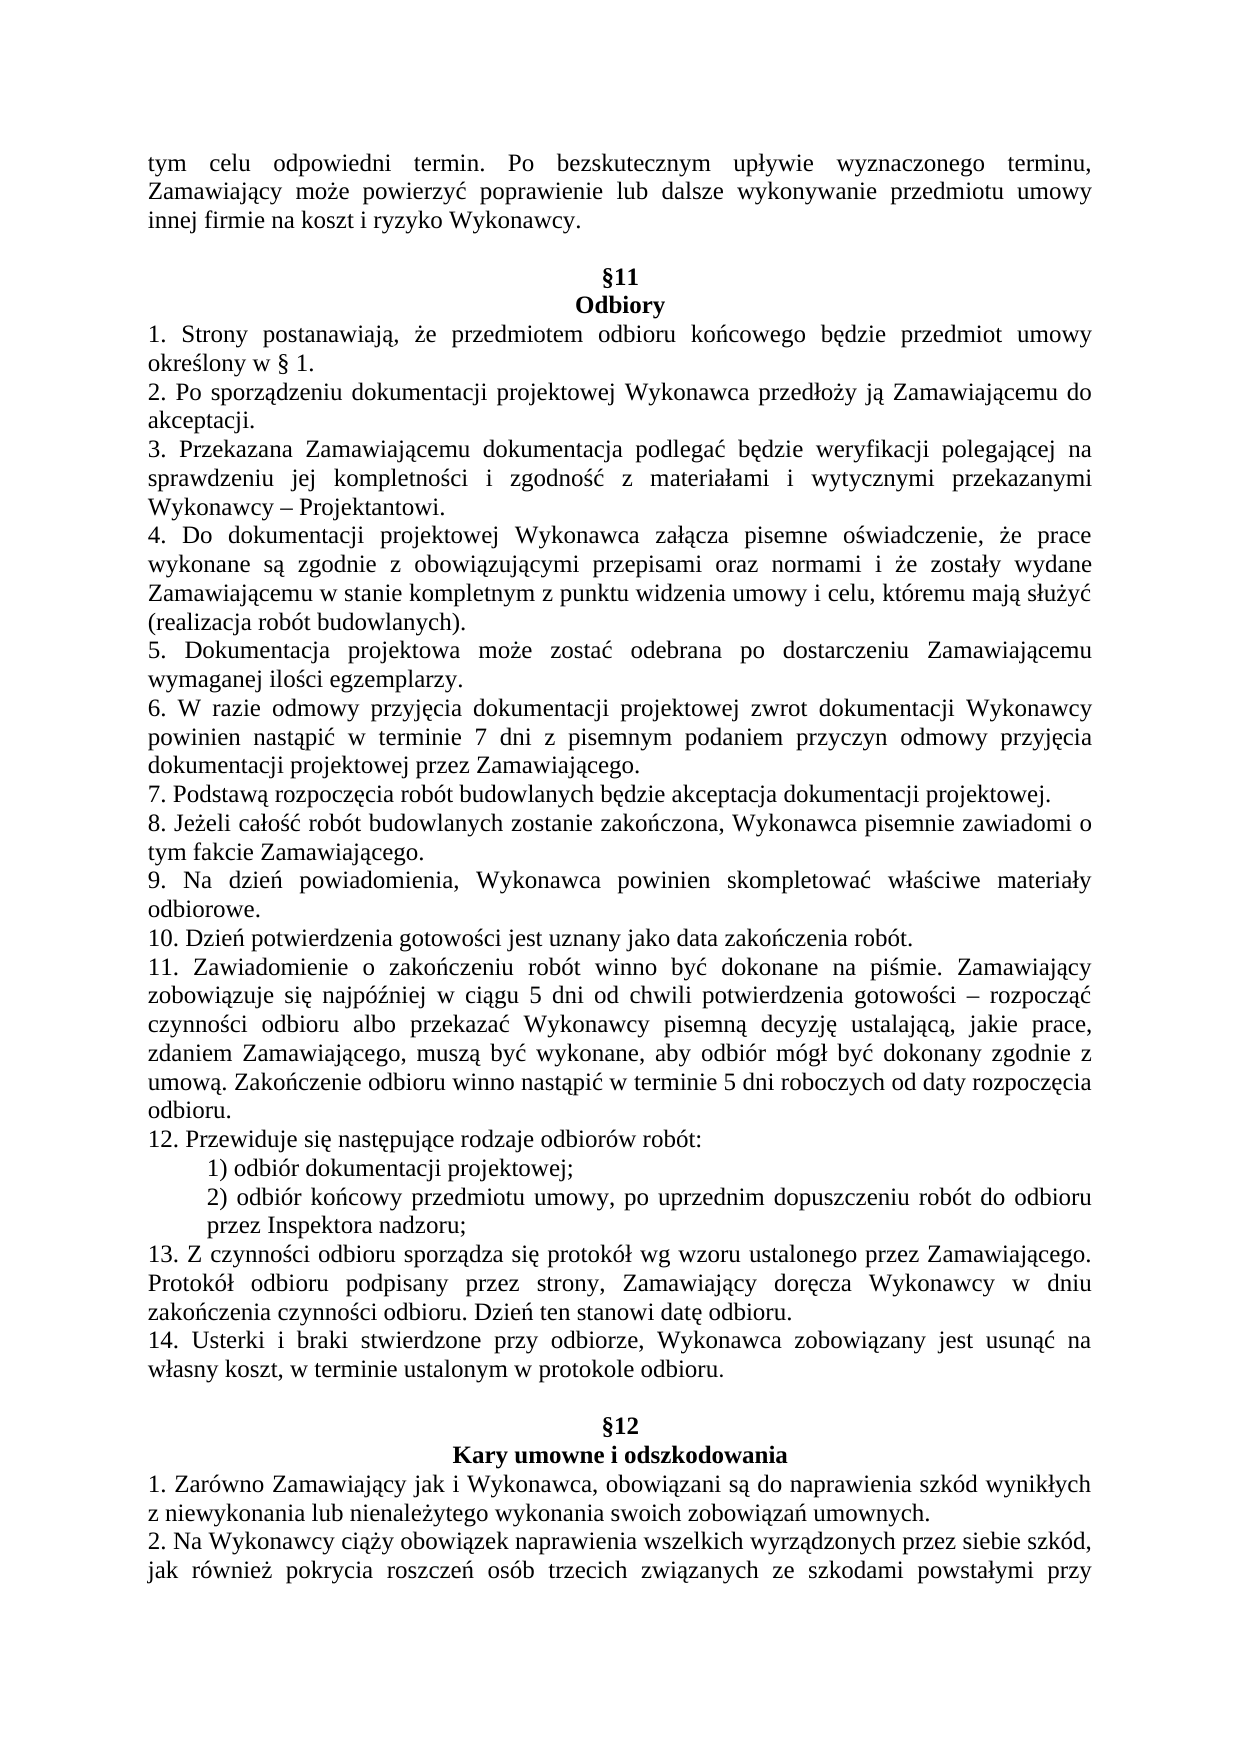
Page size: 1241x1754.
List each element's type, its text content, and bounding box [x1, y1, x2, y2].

text 3. Przekazana Zamawiającemu dokumentacja podlegać będzie weryfikacji polegającej na sprawdzeniu jej kompletności i zgodność z materiałami i wytycznymi przekazanymi Wykonawcy – Projektantowi. [148, 434, 1093, 521]
text 12. Przewiduje się następujące rodzaje odbiorów robót: [148, 1124, 1093, 1153]
text 8. Jeżeli całość robót budowlanych zostanie zakończona, Wykonawca pisemnie zawiadomi o tym fakcie Zamawiającego. [148, 808, 1093, 866]
text 6. W razie odmowy przyjęcia dokumentacji projektowej zwrot dokumentacji Wykonawcy powinien nastąpić w terminie 7 dni z pisemnym podaniem przyczyn odmowy przyjęcia dokumentacji projektowej przez Zamawiającego. [148, 693, 1093, 779]
text 1) odbiór dokumentacji projektowej; [207, 1153, 1093, 1182]
text §11 [148, 262, 1093, 291]
text §12 [148, 1411, 1093, 1440]
text 14. Usterki i braki stwierdzone przy odbiorze, Wykonawca zobowiązany jest usunąć na własny koszt, w terminie ustalonym w protokole odbioru. [148, 1326, 1093, 1383]
text 1. Zarówno Zamawiający jak i Wykonawca, obowiązani są do naprawienia szkód wynikłych z niewykonania lub nienależytego wykonania swoich zobowiązań umownych. [148, 1469, 1093, 1526]
text 13. Z czynności odbioru sporządza się protokół wg wzoru ustalonego przez Zamawiającego. Protokół odbioru podpisany przez strony, Zamawiający doręcza Wykonawcy w dniu zakończenia czynności odbioru. Dzień ten stanowi datę odbioru. [148, 1239, 1093, 1326]
text 2. Po sporządzeniu dokumentacji projektowej Wykonawca przedłoży ją Zamawiającemu do akceptacji. [148, 377, 1093, 434]
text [148, 148, 1093, 234]
text 7. Podstawą rozpoczęcia robót budowlanych będzie akceptacja dokumentacji projektowej. [148, 779, 1093, 808]
text 4. Do dokumentacji projektowej Wykonawca załącza pisemne oświadczenie, że prace wykonane są zgodnie z obowiązującymi przepisami oraz normami i że zostały wydane Zamawiającemu w stanie kompletnym z punktu widzenia umowy i celu, któremu mają służyć (realizacja robót budowlanych). [148, 521, 1093, 636]
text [148, 1526, 1093, 1584]
text 11. Zawiadomienie o zakończeniu robót winno być dokonane na piśmie. Zamawiający zobowiązuje się najpóźniej w ciągu 5 dni od chwili potwierdzenia gotowości – rozpocząć czynności odbioru albo przekazać Wykonawcy pisemną decyzję ustalającą, jakie prace, zdaniem Zamawiającego, muszą być wykonane, aby odbiór mógł być dokonany zgodnie z umową. Zakończenie odbioru winno nastąpić w terminie 5 dni roboczych od daty rozpoczęcia odbioru. [148, 952, 1093, 1124]
text Kary umowne i odszkodowania [148, 1440, 1093, 1469]
text 5. Dokumentacja projektowa może zostać odebrana po dostarczeniu Zamawiającemu wymaganej ilości egzemplarzy. [148, 636, 1093, 693]
text 10. Dzień potwierdzenia gotowości jest uznany jako data zakończenia robót. [148, 923, 1093, 952]
text 9. Na dzień powiadomienia, Wykonawca powinien skompletować właściwe materiały odbiorowe. [148, 866, 1093, 923]
text Odbiory [148, 291, 1093, 319]
text 1. Strony postanawiają, że przedmiotem odbioru końcowego będzie przedmiot umowy określony w § 1. [148, 319, 1093, 377]
text 2) odbiór końcowy przedmiotu umowy, po uprzednim dopuszczeniu robót do odbioru przez Inspektora nadzoru; [207, 1182, 1093, 1239]
